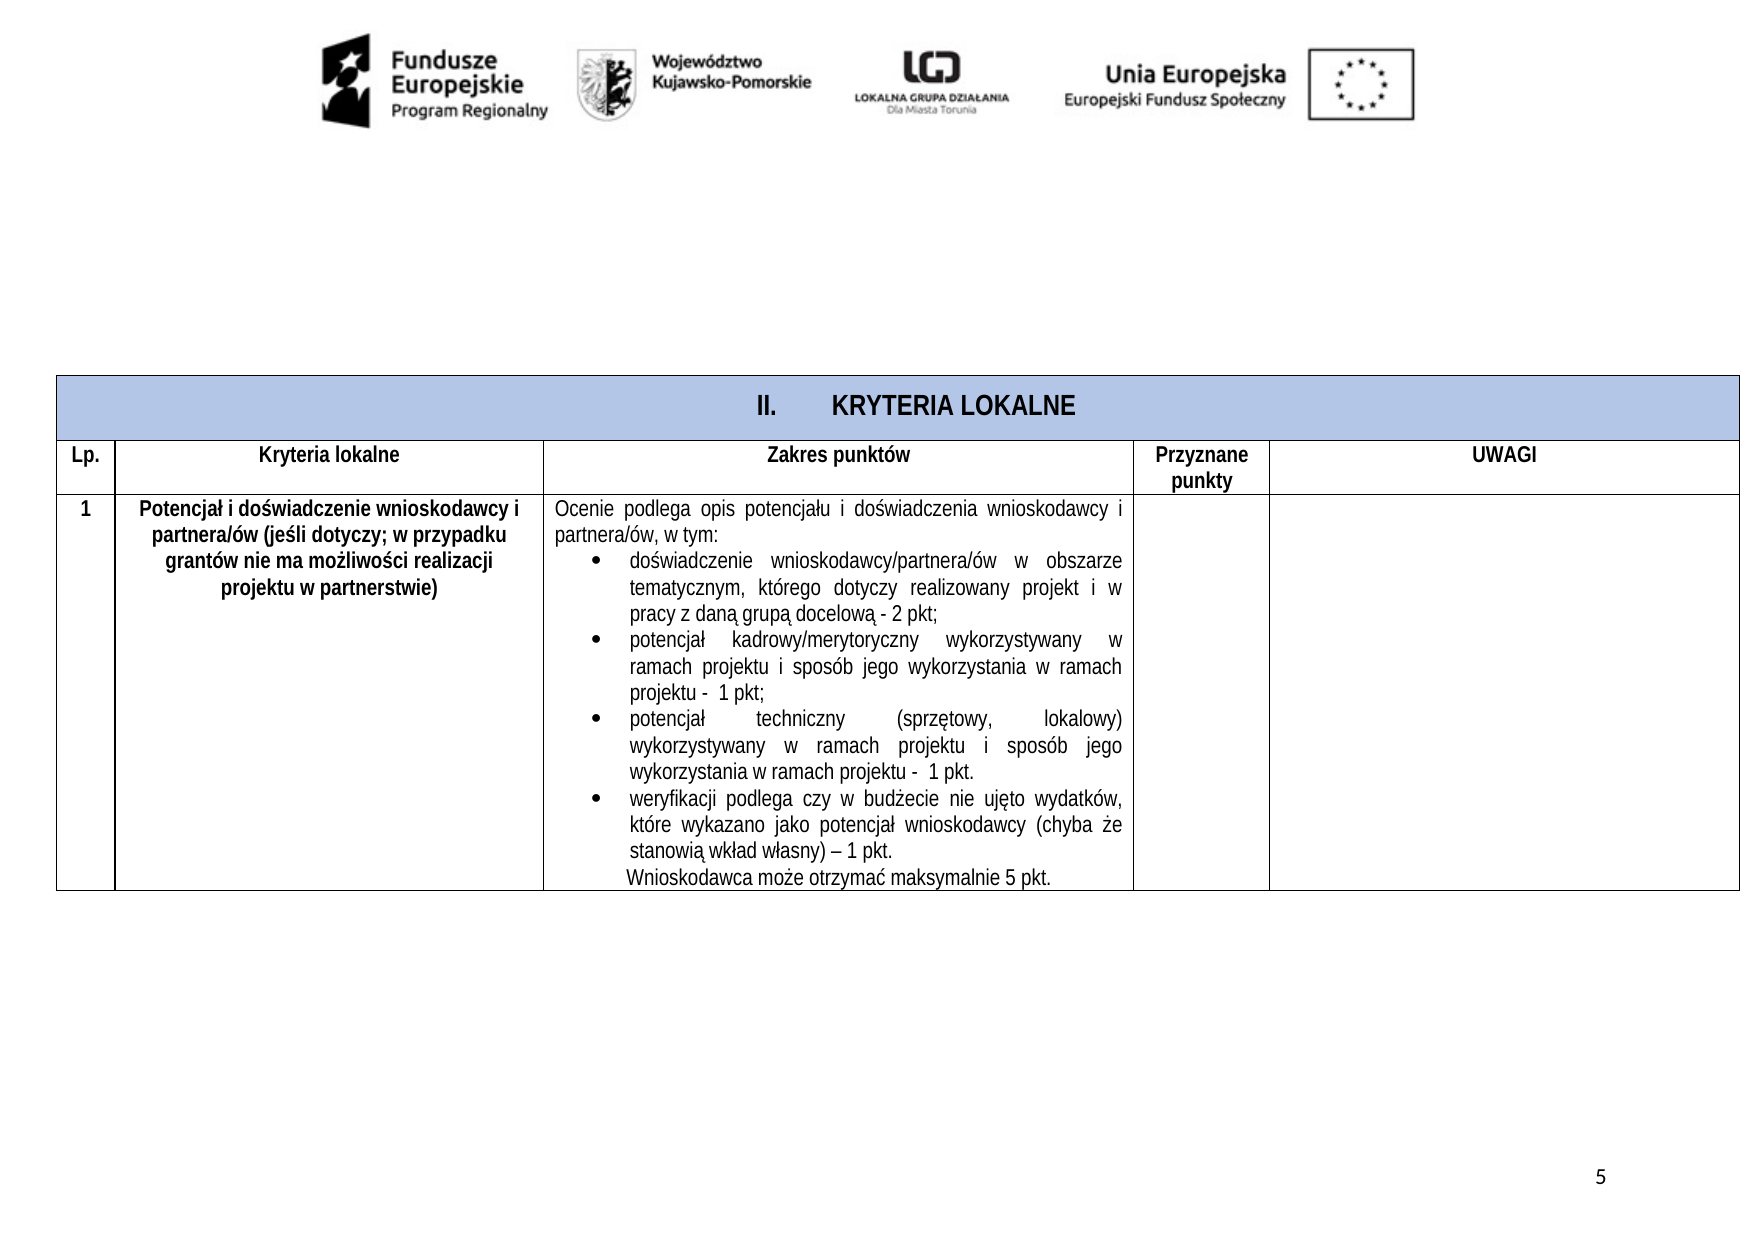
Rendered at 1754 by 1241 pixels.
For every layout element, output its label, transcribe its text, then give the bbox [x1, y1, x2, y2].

table_cell Kryteria lokalne [116, 441, 543, 493]
table_cell Potencjał i doświadczenie wnioskodawcy i partnera/ów (jeśli dotyczy; w przypadku grantów nie ma możliwości realizacji projektu w partnerstwie) [116, 495, 543, 890]
table_cell Zakres punktów [544, 441, 1133, 493]
table_cell Przyznane punkty [1134, 441, 1269, 493]
table_cell 1 [57, 495, 114, 890]
table_cell Lp. [57, 441, 114, 493]
picture [316, 29, 1438, 144]
table_cell UWAGI [1270, 441, 1739, 493]
table_header KRYTERIA LOKALNE [57, 376, 1739, 440]
table_cell Ocenie podlega opis potencjału i doświadczenia wnioskodawcy i partnera/ów, w tym: doświadczenie wnioskodawcy/partnera/ów w obszarze tematycznym, którego dotyczy realizowany projekt i w pracy z daną grupą docelową - 2 pkt; potencjał kadrowy/merytoryczny wykorzystywany w ramach projektu i sposób jego wykorzystania w ramach projektu - 1 pkt; potencjał techniczny (sprzętowy, lokalowy) wykorzystywany w ramach projektu i sposób jego wykorzystania w ramach projektu - 1 pkt. weryfikacji podlega czy w budżecie nie ujęto wydatków, które wykazano jako potencjał wnioskodawcy (chyba że stanowią wkład własny) – 1 pkt. Wnioskodawca może otrzymać maksymalnie 5 pkt. [544, 495, 1133, 890]
table_cell [1134, 495, 1269, 890]
table_cell [1270, 495, 1739, 890]
